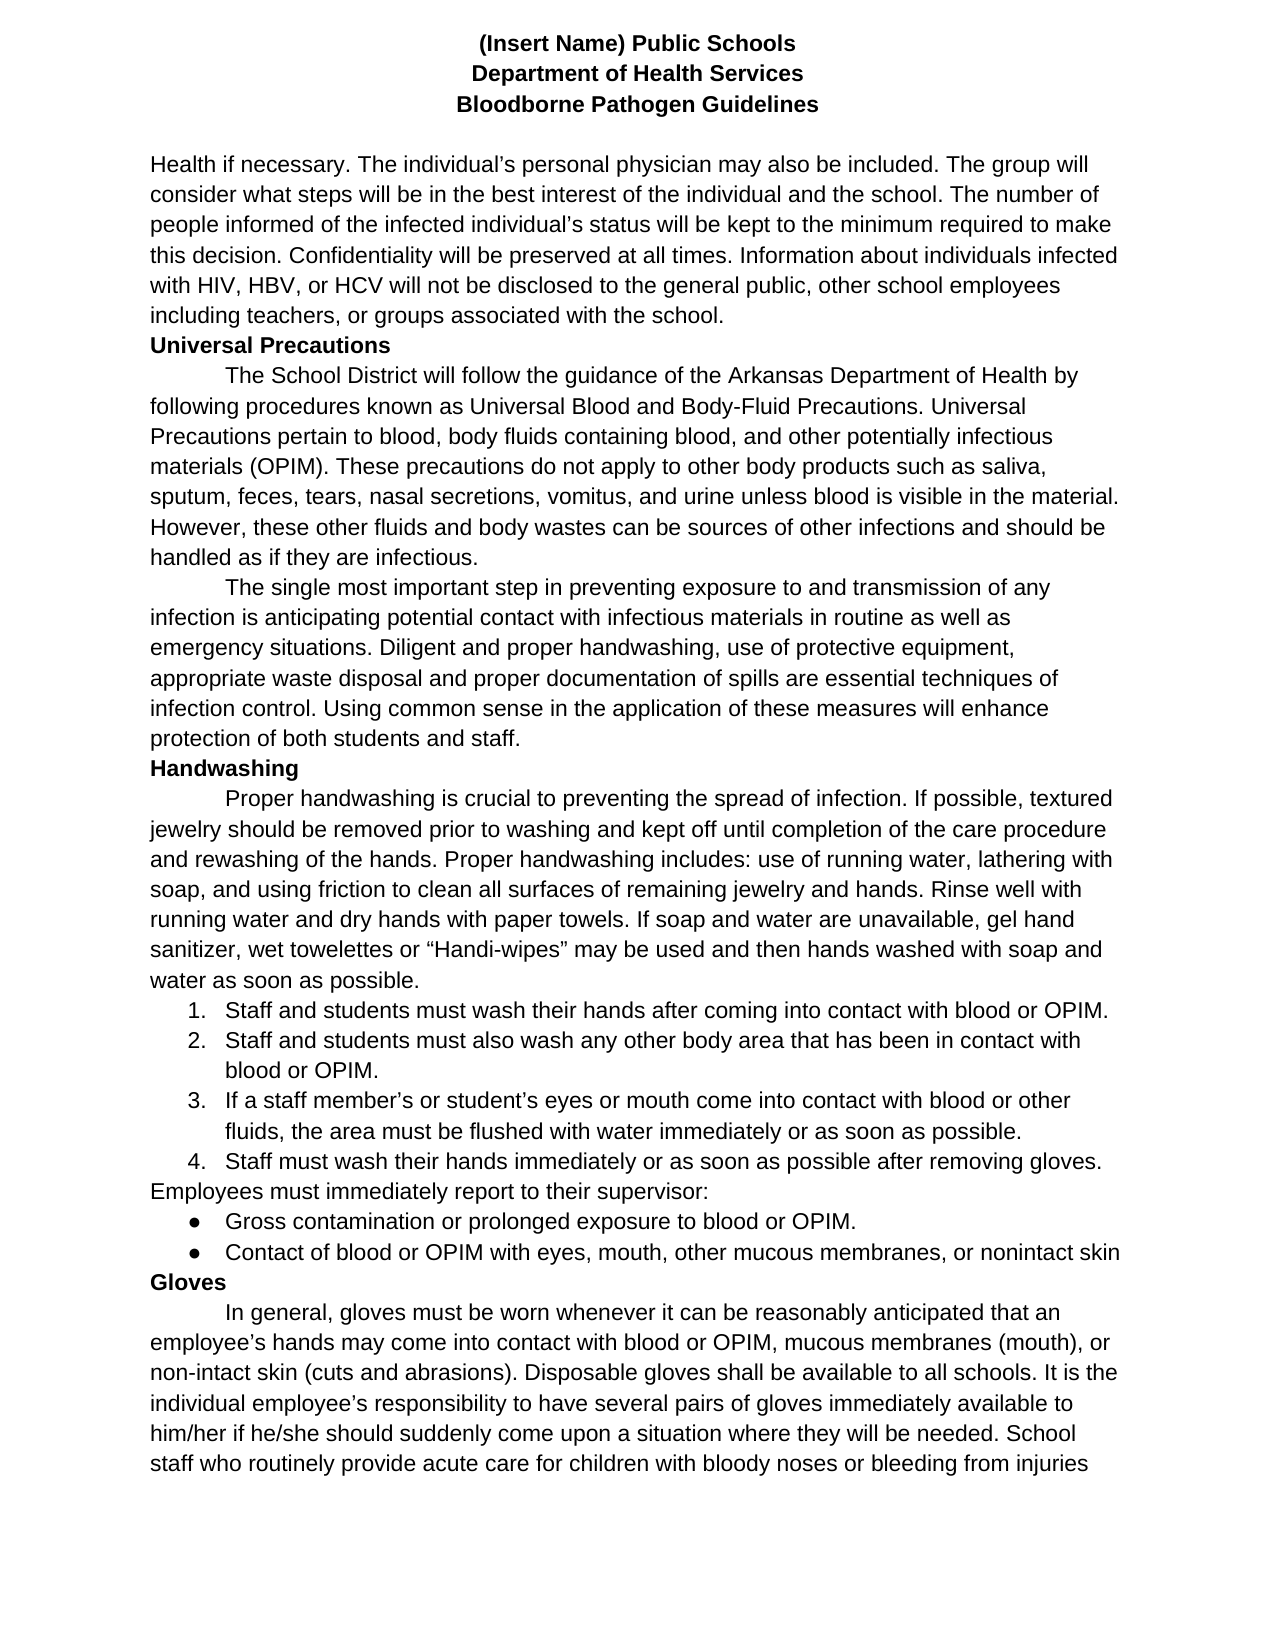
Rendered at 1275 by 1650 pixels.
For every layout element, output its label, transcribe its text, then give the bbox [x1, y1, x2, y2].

text Gloves [150, 1269, 1125, 1295]
list Contact of blood or OPIM with eyes, mouth, other mucous membranes, or nonintact skin [187, 1238, 1125, 1265]
list Staff must wash their hands immediately or as soon as possible after removing gloves. [187, 1148, 1125, 1174]
text Universal Precautions [150, 332, 1125, 359]
list Staff and students must wash their hands after coming into contact with blood or OPIM. [187, 997, 1125, 1023]
text The School District will follow the guidance of the Arkansas Department of Health by following procedures known as Universal Blood and Body-Fluid Precautions. Universal Precautions pertain to blood, body fluids containing blood, and other potentially infectious materials (OPIM). These precautions do not apply to other body products such as saliva, sputum, feces, tears, nasal secretions, vomitus, and urine unless blood is visible in the material. However, these other fluids and body wastes can be sources of other infections and should be handled as if they are infectious. [150, 362, 1125, 570]
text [150, 1299, 1125, 1476]
text Handwashing [150, 755, 1125, 782]
text The single most important step in preventing exposure to and transmission of any infection is anticipating potential contact with infectious materials in routine as well as emergency situations. Diligent and proper handwashing, use of protective equipment, appropriate waste disposal and proper documentation of spills are essential techniques of infection control. Using common sense in the application of these measures will enhance protection of both students and staff. [150, 574, 1125, 751]
list Staff and students must also wash any other body area that has been in contact with blood or OPIM. [187, 1027, 1125, 1084]
text Employees must immediately report to their supervisor: [150, 1178, 1125, 1204]
text Proper handwashing is crucial to preventing the spread of infection. If possible, textured jewelry should be removed prior to washing and kept off until completion of the care procedure and rewashing of the hands. Proper handwashing includes: use of running water, lathering with soap, and using friction to clean all surfaces of remaining jewelry and hands. Rinse well with running water and dry hands with paper towels. If soap and water are unavailable, gel hand sanitizer, wet towelettes or “Handi-wipes” may be used and then hands washed with soap and water as soon as possible. [150, 785, 1125, 993]
list If a staff member’s or student’s eyes or mouth come into contact with blood or other fluids, the area must be flushed with water immediately or as soon as possible. [187, 1087, 1125, 1144]
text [150, 151, 1125, 328]
list Gross contamination or prolonged exposure to blood or OPIM. [187, 1208, 1125, 1235]
